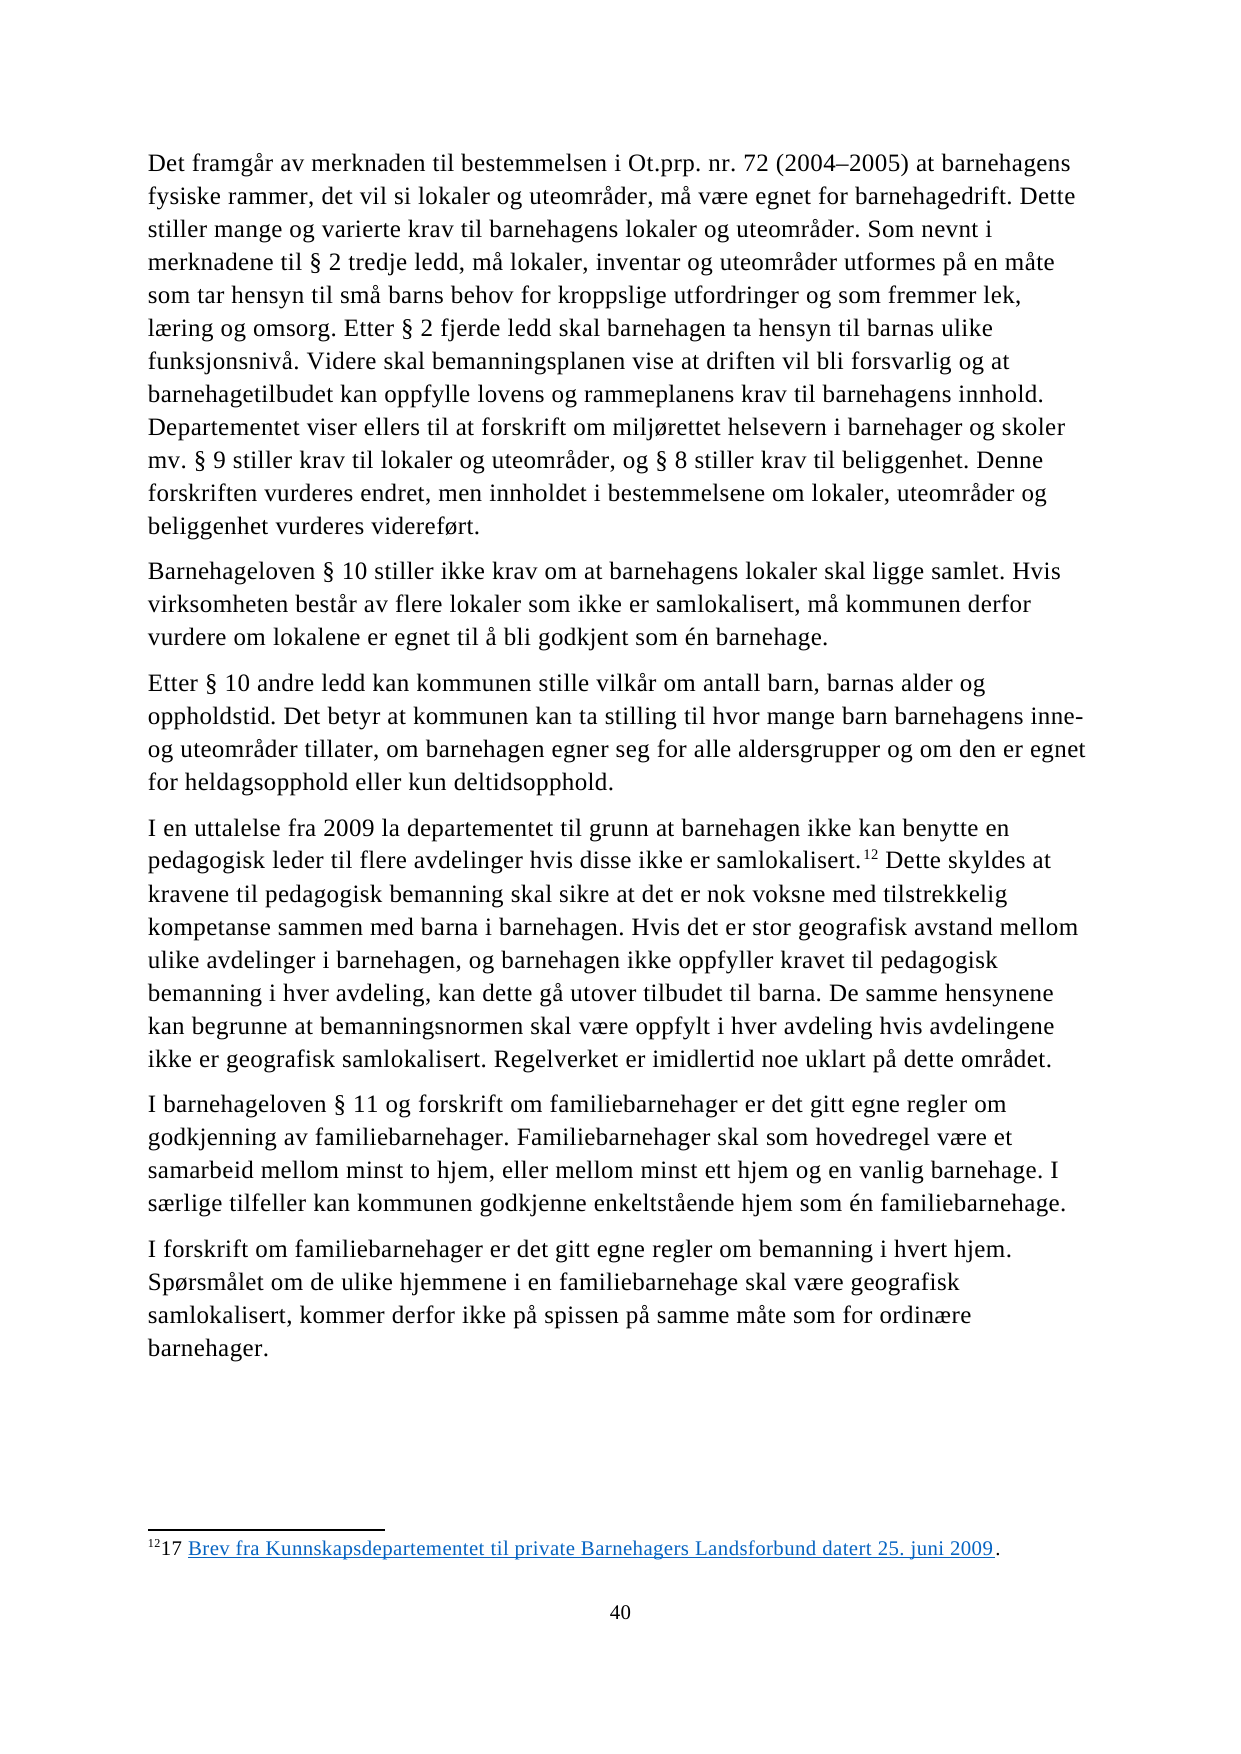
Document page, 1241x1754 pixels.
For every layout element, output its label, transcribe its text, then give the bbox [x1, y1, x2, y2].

text I en uttalelse fra 2009 la departementet til grunn at barnehagen ikke kan benytte en pedagogisk leder til flere avdelinger hvis disse ikke er samlokalisert. Dette skyldes at kravene til pedagogisk bemanning skal sikre at det er nok voksne med tilstrekkelig kompetanse sammen med barna i barnehagen. Hvis det er stor geografisk avstand mellom ulike avdelinger i barnehagen, og barnehagen ikke oppfyller kravet til pedagogisk bemanning i hver avdeling, kan dette gå utover tilbudet til barna. De samme hensynene kan begrunne at bemanningsnormen skal være oppfylt i hver avdeling hvis avdelingene ikke er geografisk samlokalisert. Regelverket er imidlertid noe uklart på dette området. [148, 813, 1092, 1072]
text Barnehageloven § 10 stiller ikke krav om at barnehagens lokaler skal ligge samlet. Hvis virksomheten består av flere lokaler som ikke er samlokalisert, må kommunen derfor vurdere om lokalene er egnet til å bli godkjent som én barnehage. [148, 556, 1092, 651]
text I forskrift om familiebarnehager er det gitt egne regler om bemanning i hvert hjem. Spørsmålet om de ulike hjemmene i en familiebarnehage skal være geografisk samlokalisert, kommer derfor ikke på spissen på samme måte som for ordinære barnehager. [148, 1234, 1092, 1362]
text Etter § 10 andre ledd kan kommunen stille vilkår om antall barn, barnas alder og oppholdstid. Det betyr at kommunen kan ta stilling til hvor mange barn barnehagens inne- og uteområder tillater, om barnehagen egner seg for alle aldersgrupper og om den er egnet for heldagsopphold eller kun deltidsopphold. [148, 668, 1092, 796]
text I barnehageloven § 11 og forskrift om familiebarnehager er det gitt egne regler om godkjenning av familiebarnehager. Familiebarnehager skal som hovedregel være et samarbeid mellom minst to hjem, eller mellom minst ett hjem og en vanlig barnehage. I særlige tilfeller kan kommunen godkjenne enkeltstående hjem som én familiebarnehage. [148, 1089, 1092, 1217]
text Det framgår av merknaden til bestemmelsen i Ot.prp. nr. 72 (2004–2005) at barnehagens fysiske rammer, det vil si lokaler og uteområder, må være egnet for barnehagedrift. Dette stiller mange og varierte krav til barnehagens lokaler og uteområder. Som nevnt i merknadene til § 2 tredje ledd, må lokaler, inventar og uteområder utformes på en måte som tar hensyn til små barns behov for kroppslige utfordringer og som fremmer lek, læring og omsorg. Etter § 2 fjerde ledd skal barnehagen ta hensyn til barnas ulike funksjonsnivå. Videre skal bemanningsplanen vise at driften vil bli forsvarlig og at barnehagetilbudet kan oppfylle lovens og rammeplanens krav til barnehagens innhold. Departementet viser ellers til at forskrift om miljørettet helsevern i barnehager og skoler mv. § 9 stiller krav til lokaler og uteområder, og § 8 stiller krav til beliggenhet. Denne forskriften vurderes endret, men innholdet i bestemmelsene om lokaler, uteområder og beliggenhet vurderes videreført. [148, 148, 1092, 540]
